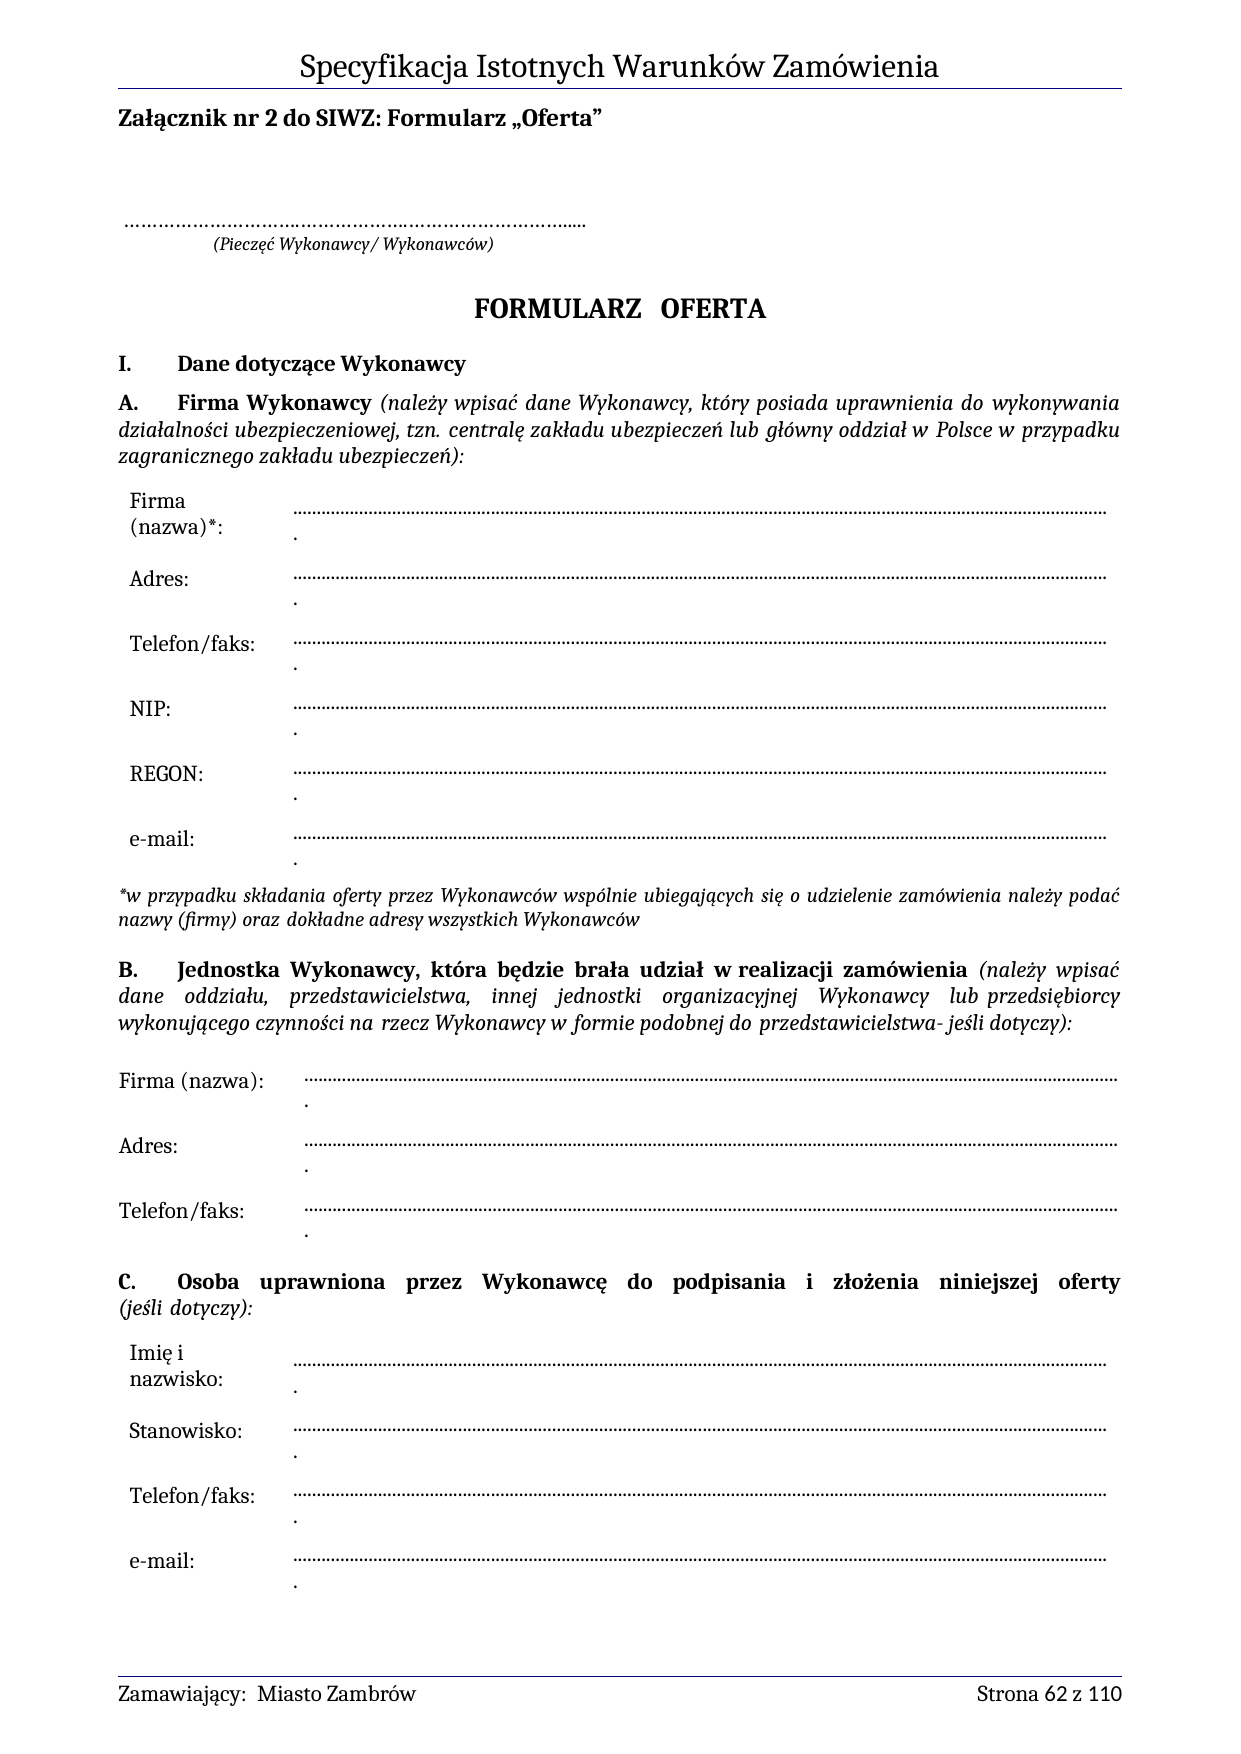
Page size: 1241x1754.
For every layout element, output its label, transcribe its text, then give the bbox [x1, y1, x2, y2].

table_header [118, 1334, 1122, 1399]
text Załącznik nr 2 do SIWZ: Formularz „Oferta” [118, 103, 1122, 132]
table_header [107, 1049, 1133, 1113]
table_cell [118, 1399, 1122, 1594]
text FORMULARZ OFERTA [118, 293, 1122, 326]
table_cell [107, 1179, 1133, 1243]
list Osoba uprawniona przez Wykonawcę do podpisania i złożenia niniejszej oferty (jeśli dotyczy): [118, 1268, 1122, 1321]
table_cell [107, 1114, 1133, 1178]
text *w przypadku składania oferty przez Wykonawców wspólnie ubiegających się o udzielenie zamówienia należy podać nazwy (firmy) oraz dokładne adresy wszystkich Wykonawców [118, 884, 1122, 932]
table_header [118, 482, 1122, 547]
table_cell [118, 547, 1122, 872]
list Dane dotyczące Wykonawcy [118, 351, 1122, 377]
text ………………………….……………….………………………..... [118, 207, 591, 233]
text (Pieczęć Wykonawcy/ Wykonawców) [118, 233, 591, 255]
list Firma Wykonawcy (należy wpisać dane Wykonawcy, który posiada uprawnienia do wykonywania działalności ubezpieczeniowej, tzn. centralę zakładu ubezpieczeń lub główny oddział w Polsce w przypadku zagranicznego zakładu ubezpieczeń): [118, 390, 1122, 469]
list Jednostka Wykonawcy, która będzie brała udział w realizacji zamówienia (należy wpisać dane oddziału, przedstawicielstwa, innej jednostki organizacyjnej Wykonawcy lub przedsiębiorcy wykonującego czynności na rzecz Wykonawcy w formie podobnej do przedstawicielstwa- jeśli dotyczy): [118, 957, 1122, 1036]
